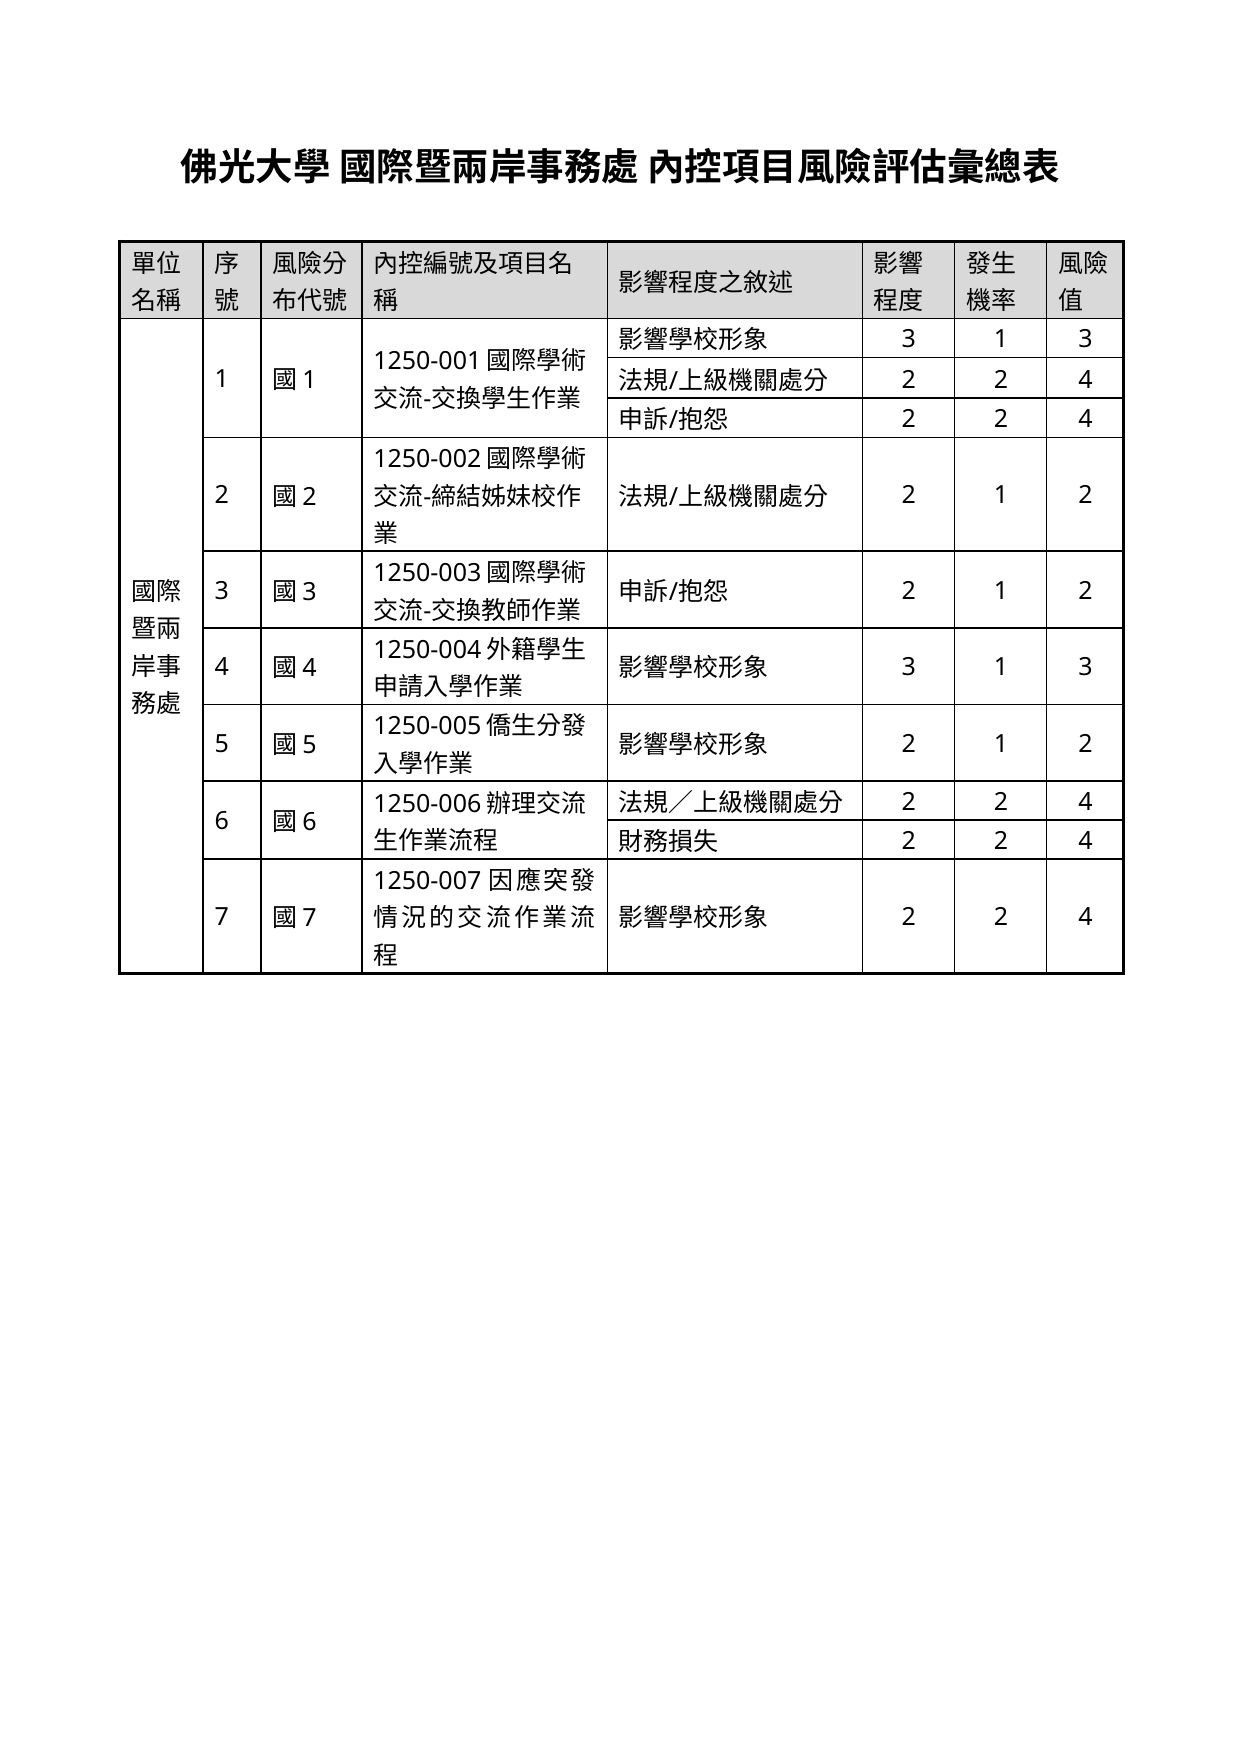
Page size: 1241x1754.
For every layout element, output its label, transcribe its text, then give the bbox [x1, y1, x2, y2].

table_cell 2 [863, 438, 954, 550]
table_cell 2 [863, 860, 954, 972]
table_cell 4 [1047, 860, 1122, 972]
table_cell 國3 [262, 552, 361, 627]
text 佛光大學 國際暨兩岸事務處 內控項目風險評估彙總表 [118, 127, 1122, 202]
table_cell 4 [1047, 358, 1122, 397]
table_cell 7 [204, 860, 260, 972]
table_cell 2 [1047, 705, 1122, 780]
table_header 風險分布代號 [262, 243, 361, 318]
table_cell 國7 [262, 860, 361, 972]
table_cell 4 [1047, 782, 1122, 819]
table_cell 1 [955, 629, 1046, 703]
table_cell 2 [863, 399, 954, 436]
table_cell 2 [863, 821, 954, 858]
table_cell 國際暨兩岸事務處 [121, 319, 202, 972]
table_cell 5 [204, 705, 260, 780]
table_header 風險值 [1047, 243, 1122, 318]
table_cell 2 [955, 358, 1046, 397]
table_header 單位名稱 [121, 243, 202, 318]
table_cell 2 [863, 705, 954, 780]
table_cell 2 [955, 860, 1046, 972]
table_cell 2 [955, 399, 1046, 436]
table_cell 1250-004外籍學生申請入學作業 [363, 629, 607, 703]
table_cell 影響學校形象 [608, 629, 862, 703]
table_cell 4 [204, 629, 260, 703]
table_cell 1 [955, 552, 1046, 627]
table_cell 影響學校形象 [608, 860, 862, 972]
table_cell 國1 [262, 319, 361, 436]
table_cell 3 [1047, 319, 1122, 357]
table_cell 法規／上級機關處分 [608, 782, 862, 819]
table_cell 2 [863, 552, 954, 627]
table_header 影響程度之敘述 [608, 243, 862, 318]
table_cell 2 [863, 782, 954, 819]
table_cell 4 [1047, 399, 1122, 436]
table_cell 1 [955, 438, 1046, 550]
table_header 發生機率 [955, 243, 1046, 318]
table_cell 1250-002國際學術交流-締結姊妹校作業 [363, 438, 607, 550]
table_cell 1 [955, 705, 1046, 780]
table_cell 2 [204, 438, 260, 550]
table_cell 2 [1047, 438, 1122, 550]
table_cell 2 [955, 821, 1046, 858]
table_cell 6 [204, 782, 260, 858]
table_cell 1250-003國際學術交流-交換教師作業 [363, 552, 607, 627]
table_header 內控編號及項目名稱 [363, 243, 607, 318]
table_cell 影響學校形象 [608, 705, 862, 780]
table_cell 國2 [262, 438, 361, 550]
table_cell 2 [1047, 552, 1122, 627]
table_cell 影響學校形象 [608, 319, 862, 357]
table_cell 1250-006辦理交流生作業流程 [363, 782, 607, 858]
table_cell 財務損失 [608, 821, 862, 858]
table_cell 2 [955, 782, 1046, 819]
table_cell 4 [1047, 821, 1122, 858]
table_cell 法規/上級機關處分 [608, 358, 862, 397]
table_cell 申訴/抱怨 [608, 399, 862, 436]
table_cell 3 [863, 319, 954, 357]
table_header 影響程度 [863, 243, 954, 318]
table_cell 1250-001國際學術交流-交換學生作業 [363, 319, 607, 436]
table_cell 國6 [262, 782, 361, 858]
table_cell 國5 [262, 705, 361, 780]
table_cell 國4 [262, 629, 361, 703]
table_cell 法規/上級機關處分 [608, 438, 862, 550]
table_cell 3 [863, 629, 954, 703]
table_cell 2 [863, 358, 954, 397]
table_cell 3 [204, 552, 260, 627]
table_cell 1250-005僑生分發入學作業 [363, 705, 607, 780]
table_cell 申訴/抱怨 [608, 552, 862, 627]
table_cell 1250-007因應突發情況的交流作業流程 [363, 860, 607, 972]
table_cell 3 [1047, 629, 1122, 703]
table_cell 1 [204, 319, 260, 436]
table_cell 1 [955, 319, 1046, 357]
table_header 序號 [204, 243, 260, 318]
